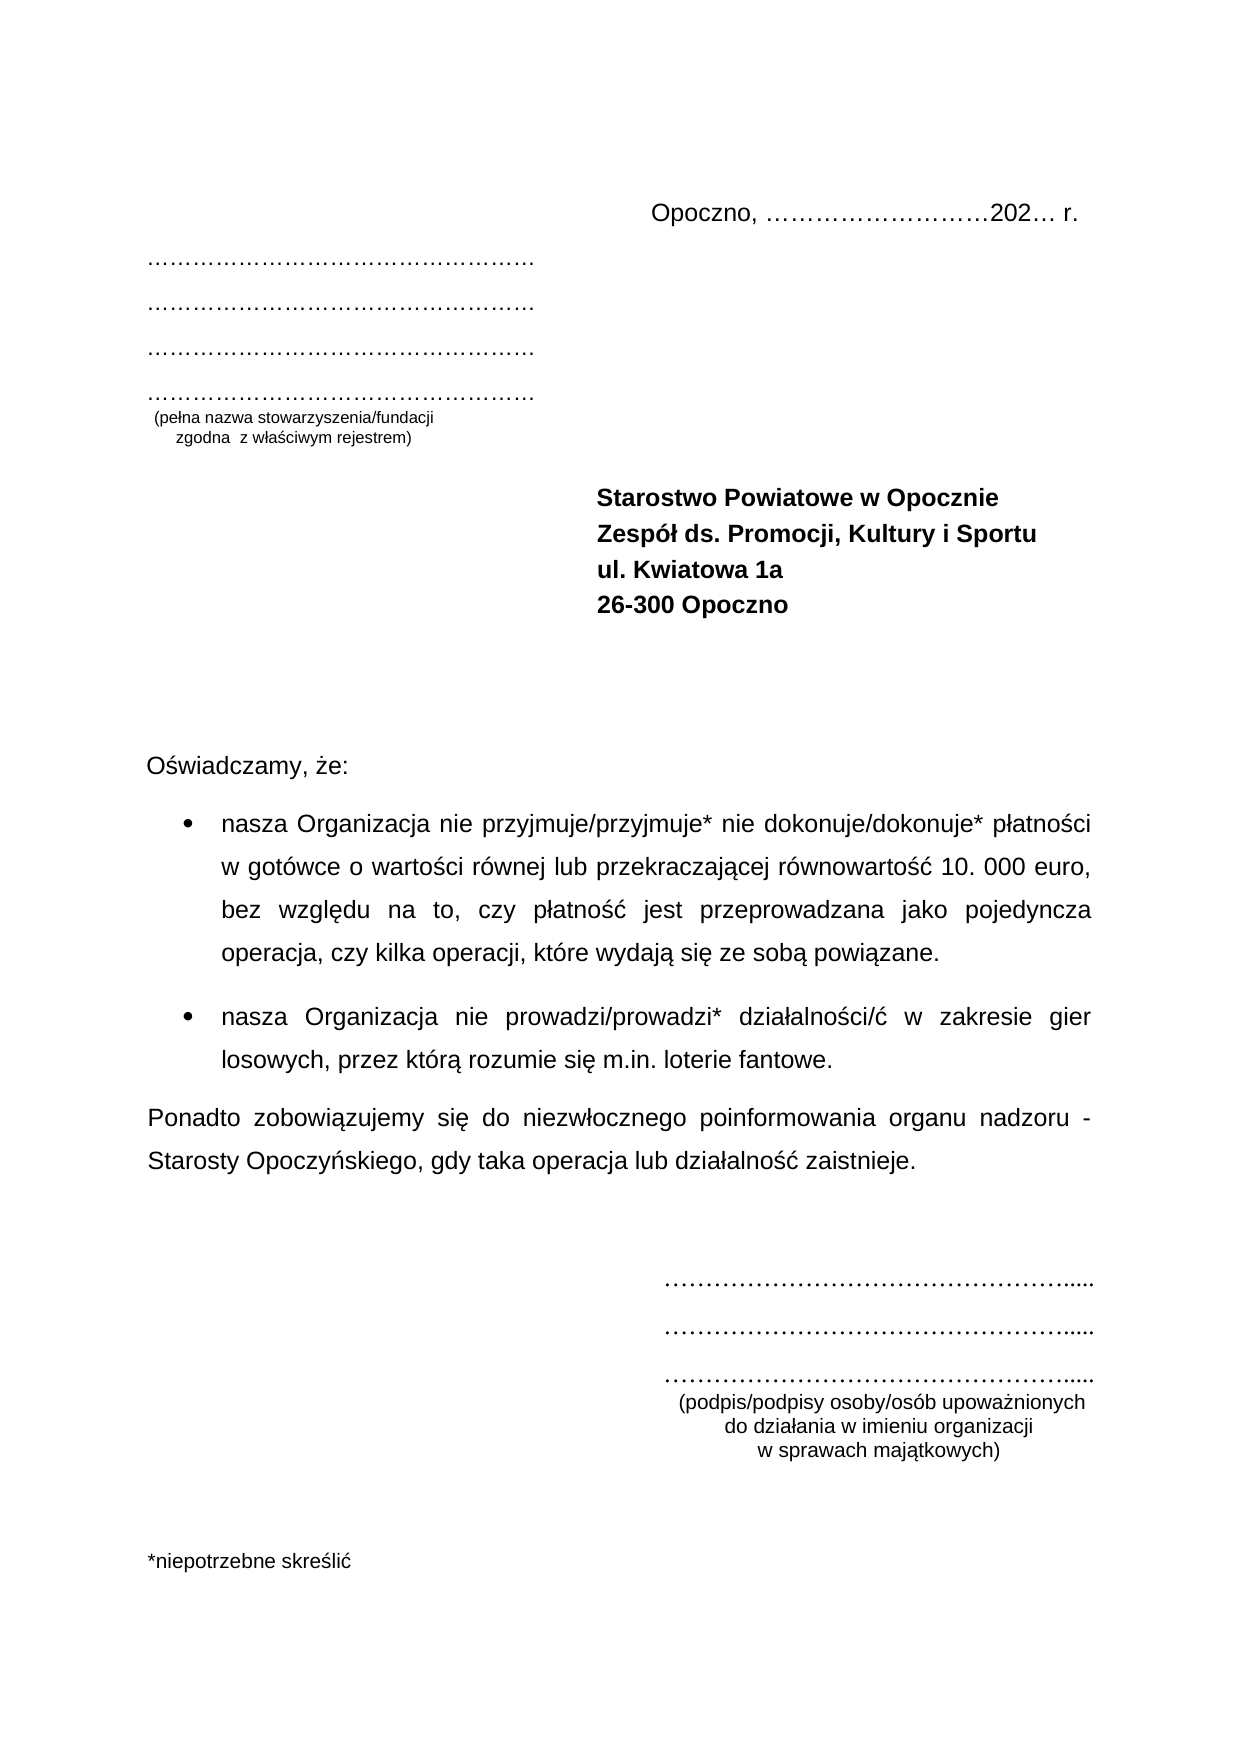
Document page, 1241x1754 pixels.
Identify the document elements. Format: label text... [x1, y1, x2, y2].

text Oświadczamy, że: [146, 751, 1093, 780]
text …………………………………………..... [147, 1263, 1094, 1292]
text …………………………………………..... [147, 1311, 1094, 1340]
text Ponadto zobowiązujemy się do niezwłocznego poinformowania organu nadzoru - Starosty Opoczyńskiego, gdy taka operacja lub działalność zaistnieje. [147, 1103, 1093, 1175]
text …………………………………………… [146, 379, 1093, 405]
text ul. Kwiatowa 1a 26-300 Opoczno [146, 555, 886, 619]
text (pełna nazwa stowarzyszenia/fundacji zgodna z właściwym rejestrem) [147, 407, 440, 447]
text w sprawach majątkowych) [147, 1438, 1094, 1462]
text …………………………………………… [146, 289, 1093, 315]
text …………………………………………… [146, 244, 1093, 270]
text …………………………………………… [146, 334, 1093, 360]
text Starostwo Powiatowe w Opocznie Zespół ds. Promocji, Kultury i Sportu [146, 483, 1066, 548]
text Opoczno, ………………………202… r. [146, 198, 1093, 226]
text (podpis/podpisy osoby/osób upoważnionych do działania w imieniu organizacji [147, 1390, 1094, 1438]
list nasza Organizacja nie przyjmuje/przyjmuje* nie dokonuje/dokonuje* płatności w gotówce o wartości równej lub przekraczającej równowartość 10. 000 euro, bez względu na to, czy płatność jest przeprowadzana jako pojedyncza operacja, czy kilka operacji, które wydają się ze sobą powiązane. [183, 809, 1093, 966]
text *niepotrzebne skreślić [147, 1549, 1093, 1573]
text …………………………………………..... [147, 1359, 1094, 1387]
list nasza Organizacja nie prowadzi/prowadzi* działalności/ć w zakresie gier losowych, przez którą rozumie się m.in. loterie fantowe. [183, 1002, 1093, 1073]
